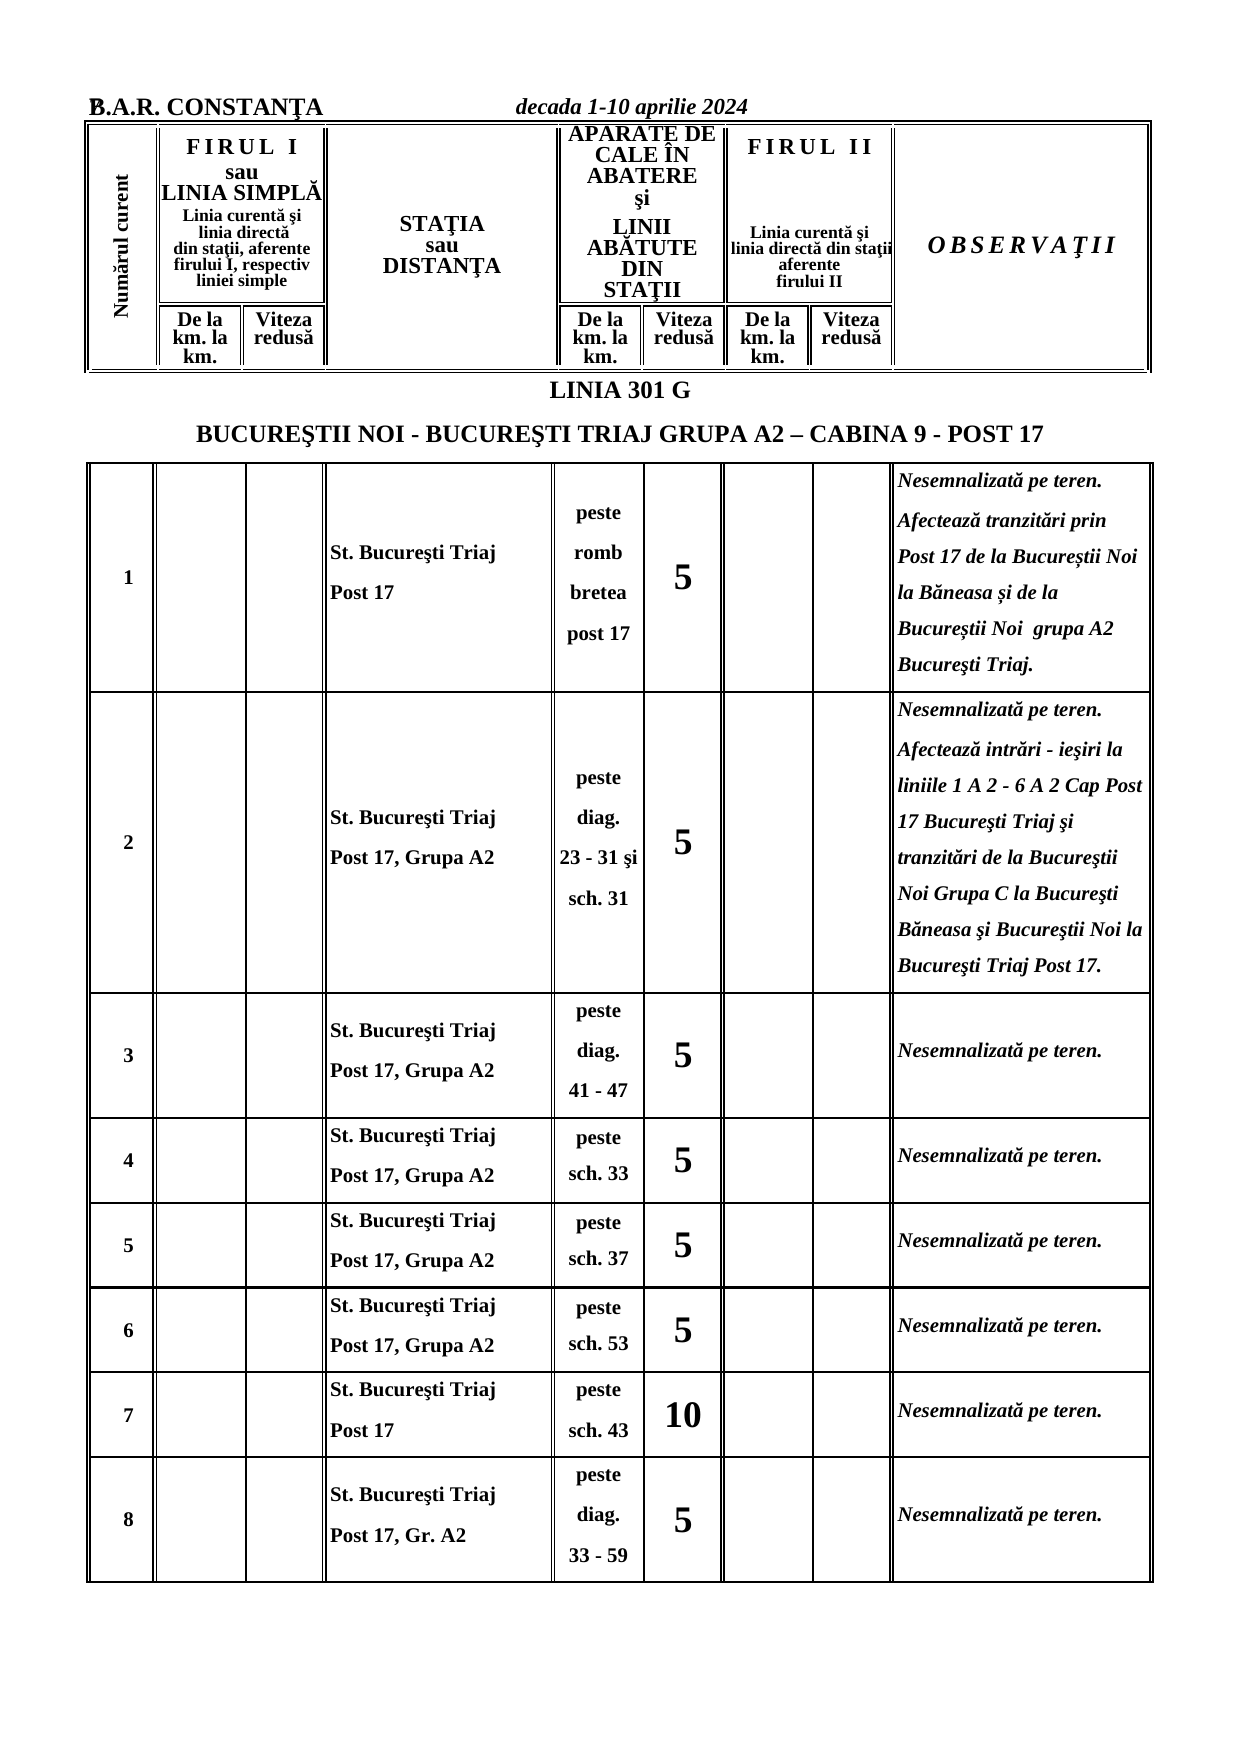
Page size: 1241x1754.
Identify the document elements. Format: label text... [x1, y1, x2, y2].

table_header [725, 464, 812, 691]
table_cell [157, 1289, 245, 1371]
table_cell [814, 994, 889, 1117]
table_cell [91, 994, 152, 1117]
table_cell 5 [645, 1204, 720, 1286]
table_cell St. Bucureşti Triaj Post 17, Grupa A2 [327, 1119, 551, 1202]
table_cell [725, 1289, 812, 1371]
table_cell peste sch. 37 [555, 1204, 643, 1286]
table_cell [91, 693, 152, 992]
table_cell [157, 1373, 245, 1456]
table_header [157, 464, 245, 691]
table_cell [814, 1289, 889, 1371]
table_cell peste diag. 23 - 31 şi sch. 31 [555, 693, 643, 992]
table_cell St. Bucureşti Triaj Post 17, Grupa A2 [327, 1289, 551, 1371]
table_cell [247, 1204, 322, 1286]
table_cell [157, 994, 245, 1117]
table_cell 5 [645, 1119, 720, 1202]
table_cell [157, 1204, 245, 1286]
table_cell [91, 1458, 152, 1581]
table_cell [91, 1204, 152, 1286]
subtitle BUCUREŞTII NOI - BUCUREŞTI TRIAJ GRUPA A2 – CABINA 9 - POST 17 [89, 419, 1152, 447]
table_cell Nesemnalizată pe teren. [894, 1373, 1149, 1456]
table_header [814, 464, 889, 691]
table_cell [725, 1458, 812, 1581]
table_cell 5 [645, 1289, 720, 1371]
table_cell St. Bucureşti Triaj Post 17, Grupa A2 [327, 1204, 551, 1286]
subtitle LINIA 301 G [89, 376, 1152, 404]
table_cell [725, 1204, 812, 1286]
table_cell [814, 1373, 889, 1456]
table_cell [247, 1458, 322, 1581]
table_cell [725, 693, 812, 992]
table_cell 10 [645, 1373, 720, 1456]
table_cell [814, 1458, 889, 1581]
table_cell [247, 1373, 322, 1456]
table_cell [894, 1458, 1149, 1581]
table_cell [157, 693, 245, 992]
table_header St. Bucureşti Triaj Post 17 [327, 464, 551, 691]
table_cell [814, 693, 889, 992]
table_cell peste diag. 33 - 59 [555, 1458, 643, 1581]
table_cell Nesemnalizată pe teren. Afectează intrări - ieşiri la liniile 1 A 2 - 6 A 2 Cap Post 17 Bucureşti Triaj şi tranzitări de la Bucureştii Noi Grupa C la Bucureşti Băneasa şi Bucureştii Noi la Bucureşti Triaj Post 17. [894, 693, 1149, 992]
table_cell [91, 1373, 152, 1456]
table_cell Nesemnalizată pe teren. [894, 994, 1149, 1117]
table_cell [725, 994, 812, 1117]
table_cell St. Bucureşti Triaj Post 17 [327, 1373, 551, 1456]
table_cell 5 [645, 693, 720, 992]
table_cell [247, 693, 322, 992]
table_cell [327, 1458, 551, 1581]
table_cell peste diag. 41 - 47 [555, 994, 643, 1117]
table_header Nesemnalizată pe teren. Afectează tranzitări prin Post 17 de la Bucureștii Noi la Băneasa și de la Bucureștii Noi grupa A2 Bucureşti Triaj. [894, 464, 1149, 691]
table_cell [725, 1373, 812, 1456]
table_cell St. Bucureşti Triaj Post 17, Grupa A2 [327, 994, 551, 1117]
table_cell 5 [645, 994, 720, 1117]
table_cell [247, 1119, 322, 1202]
table_cell [814, 1204, 889, 1286]
table_cell [157, 1119, 245, 1202]
table_cell Nesemnalizată pe teren. [894, 1204, 1149, 1286]
table_cell peste sch. 53 [555, 1289, 643, 1371]
table_header [247, 464, 322, 691]
table_cell Nesemnalizată pe teren. [894, 1289, 1149, 1371]
table_cell Nesemnalizată pe teren. [894, 1119, 1149, 1202]
table_cell St. Bucureşti Triaj Post 17, Grupa A2 [327, 693, 551, 992]
table_cell [91, 1119, 152, 1202]
table_cell [725, 1119, 812, 1202]
table_cell [247, 994, 322, 1117]
table_cell 5 [645, 1458, 720, 1581]
table_cell [247, 1289, 322, 1371]
table_header peste romb bretea post 17 [555, 464, 643, 691]
table_cell [91, 1289, 152, 1371]
table_cell [157, 1458, 245, 1581]
table_cell peste sch. 33 [555, 1119, 643, 1202]
table_header 5 [645, 464, 720, 691]
table_cell [814, 1119, 889, 1202]
table_header [91, 464, 152, 691]
table_cell peste sch. 43 [555, 1373, 643, 1456]
